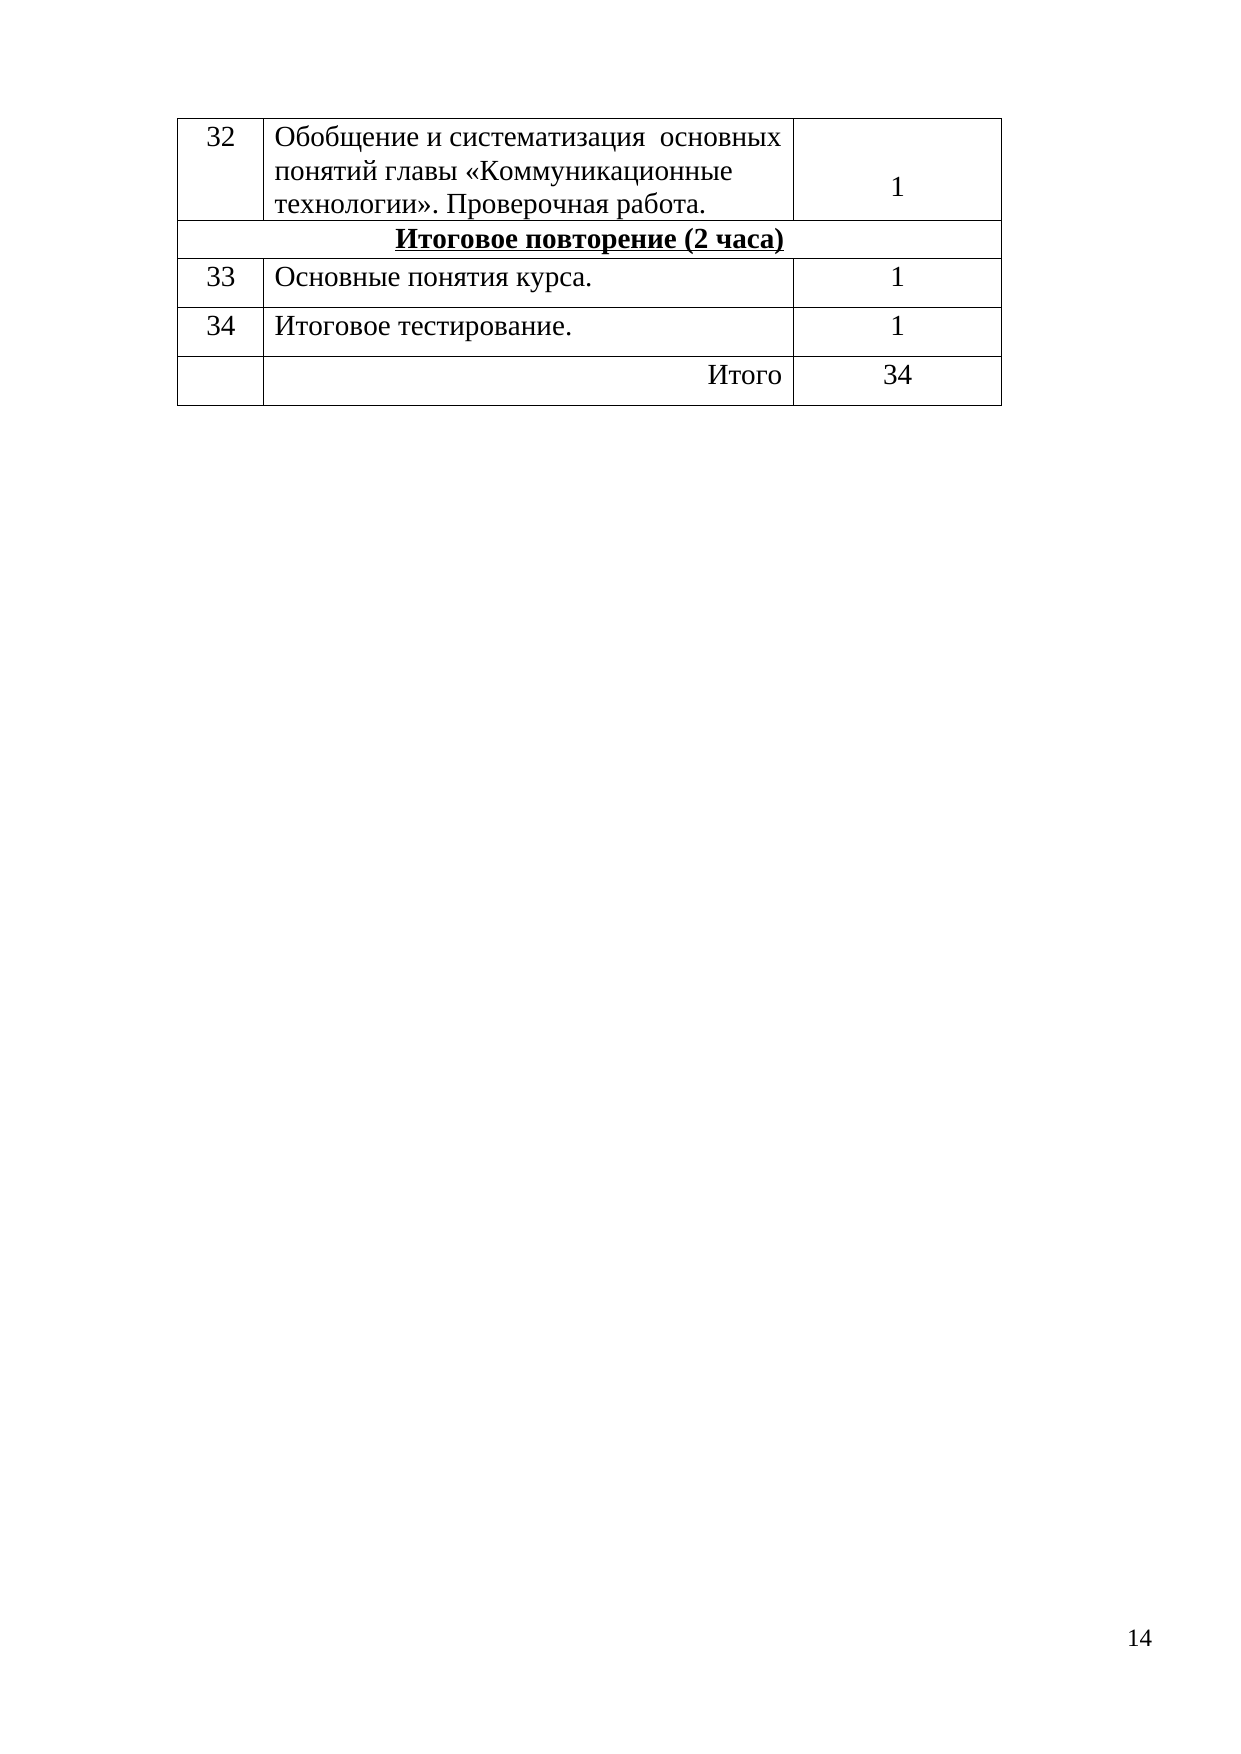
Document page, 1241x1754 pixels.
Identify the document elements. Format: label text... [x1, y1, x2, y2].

table_cell 34 [178, 308, 263, 356]
table_cell 33 [178, 259, 263, 307]
table_cell 1 [794, 119, 1001, 220]
table_cell Итоговое повторение (2 часа) [178, 221, 1001, 258]
table_cell [178, 357, 263, 405]
table_cell Итоговое тестирование. [264, 308, 793, 356]
table_cell Итого [264, 357, 793, 405]
table_cell 34 [794, 357, 1001, 405]
table_cell Обобщение и систематизация основных понятий главы «Коммуникационные технологии». Проверочная работа. [264, 119, 793, 220]
table_cell Основные понятия курса. [264, 259, 793, 307]
table_cell 1 [794, 259, 1001, 307]
table_cell 32 [178, 119, 263, 220]
table_cell 1 [794, 308, 1001, 356]
